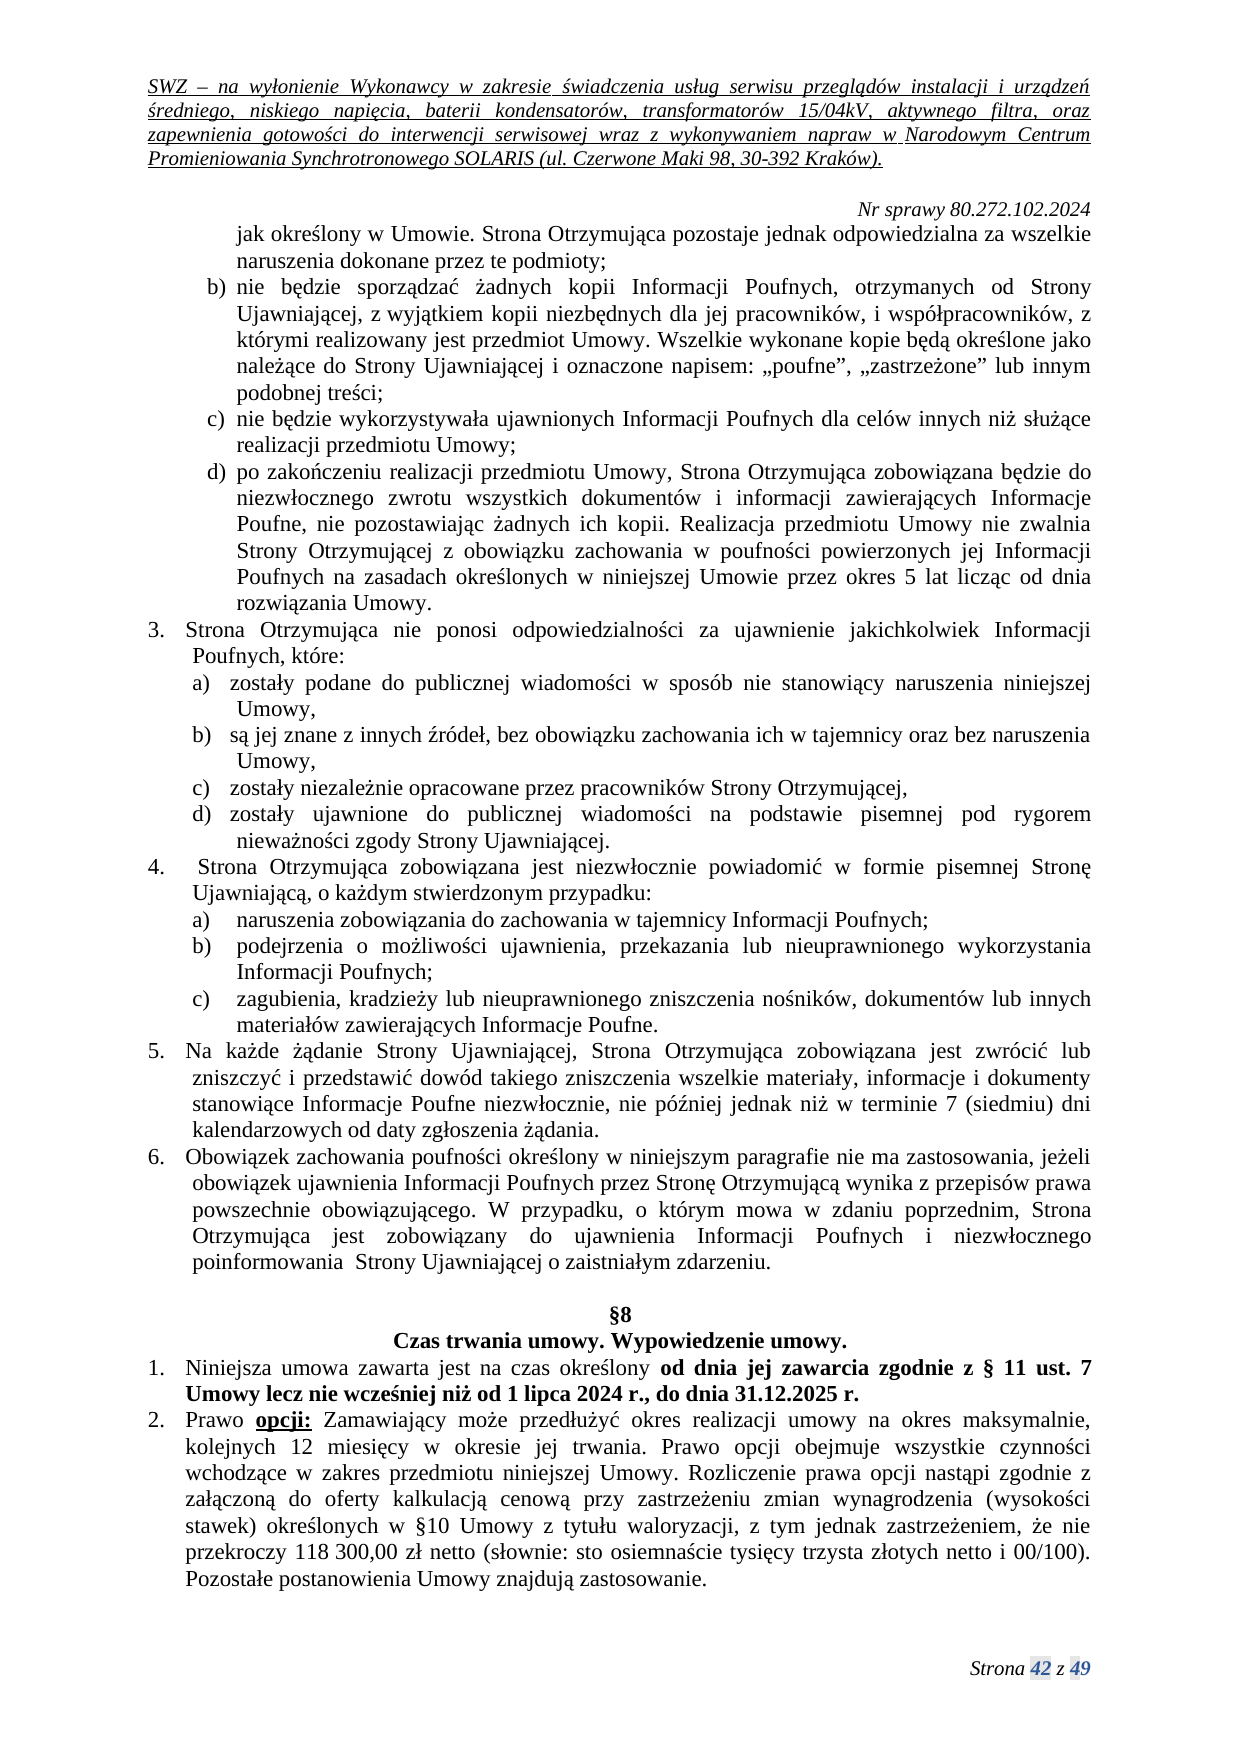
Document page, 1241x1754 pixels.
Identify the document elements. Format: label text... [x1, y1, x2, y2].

list zostały niezależnie opracowane przez pracowników Strony Otrzymującej, [192, 774, 1092, 800]
list zostały podane do publicznej wiadomości w sposób nie stanowiący naruszenia niniejszej Umowy, [192, 668, 1092, 721]
list Strona Otrzymująca nie ponosi odpowiedzialności za ujawnienie jakichkolwiek Informacji Poufnych, które: [148, 616, 1092, 668]
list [207, 221, 1092, 273]
list są jej znane z innych źródeł, bez obowiązku zachowania ich w tajemnicy oraz bez naruszenia Umowy, [192, 721, 1092, 774]
list Obowiązek zachowania poufności określony w niniejszym paragrafie nie ma zastosowania, jeżeli obowiązek ujawnienia Informacji Poufnych przez Stronę Otrzymującą wynika z przepisów prawa powszechnie obowiązującego. W przypadku, o którym mowa w zdaniu poprzednim, Strona Otrzymująca jest zobowiązany do ujawnienia Informacji Poufnych i niezwłocznego poinformowania Strony Ujawniającej o zaistniałym zdarzeniu. [148, 1143, 1092, 1275]
list nie będzie sporządzać żadnych kopii Informacji Poufnych, otrzymanych od Strony Ujawniającej, z wyjątkiem kopii niezbędnych dla jej pracowników, i współpracowników, z którymi realizowany jest przedmiot Umowy. Wszelkie wykonane kopie będą określone jako należące do Strony Ujawniającej i oznaczone napisem: „poufne”, „zastrzeżone” lub innym podobnej treści; [207, 273, 1092, 405]
text §8 [148, 1301, 1092, 1327]
list Niniejsza umowa zawarta jest na czas określony od dnia jej zawarcia zgodnie z § 11 ust. 7 Umowy lecz nie wcześniej niż od 1 lipca 2024 r., do dnia 31.12.2025 r. [148, 1354, 1092, 1406]
list zostały ujawnione do publicznej wiadomości na podstawie pisemnej pod rygorem nieważności zgody Strony Ujawniającej. [192, 800, 1092, 853]
text Czas trwania umowy. Wypowiedzenie umowy. [148, 1327, 1092, 1354]
list podejrzenia o możliwości ujawnienia, przekazania lub nieuprawnionego wykorzystania Informacji Poufnych; [192, 932, 1092, 985]
list Strona Otrzymująca zobowiązana jest niezwłocznie powiadomić w formie pisemnej Stronę Ujawniającą, o każdym stwierdzonym przypadku: [148, 853, 1092, 906]
list Prawo opcji: Zamawiający może przedłużyć okres realizacji umowy na okres maksymalnie, kolejnych 12 miesięcy w okresie jej trwania. Prawo opcji obejmuje wszystkie czynności wchodzące w zakres przedmiotu niniejszej Umowy. Rozliczenie prawa opcji nastąpi zgodnie z załączoną do oferty kalkulacją cenową przy zastrzeżeniu zmian wynagrodzenia (wysokości stawek) określonych w §10 Umowy z tytułu waloryzacji, z tym jednak zastrzeżeniem, że nie przekroczy 118 300,00 zł netto (słownie: sto osiemnaście tysięcy trzysta złotych netto i 00/100). Pozostałe postanowienia Umowy znajdują zastosowanie. [148, 1406, 1092, 1591]
list naruszenia zobowiązania do zachowania w tajemnicy Informacji Poufnych; [192, 906, 1092, 932]
list nie będzie wykorzystywała ujawnionych Informacji Poufnych dla celów innych niż służące realizacji przedmiotu Umowy; [207, 405, 1092, 458]
list zagubienia, kradzieży lub nieuprawnionego zniszczenia nośników, dokumentów lub innych materiałów zawierających Informacje Poufne. [192, 985, 1092, 1037]
list po zakończeniu realizacji przedmiotu Umowy, Strona Otrzymująca zobowiązana będzie do niezwłocznego zwrotu wszystkich dokumentów i informacji zawierających Informacje Poufne, nie pozostawiając żadnych ich kopii. Realizacja przedmiotu Umowy nie zwalnia Strony Otrzymującej z obowiązku zachowania w poufności powierzonych jej Informacji Poufnych na zasadach określonych w niniejszej Umowie przez okres 5 lat licząc od dnia rozwiązania Umowy. [207, 458, 1092, 616]
list Na każde żądanie Strony Ujawniającej, Strona Otrzymująca zobowiązana jest zwrócić lub zniszczyć i przedstawić dowód takiego zniszczenia wszelkie materiały, informacje i dokumenty stanowiące Informacje Poufne niezwłocznie, nie później jednak niż w terminie 7 (siedmiu) dni kalendarzowych od daty zgłoszenia żądania. [148, 1037, 1092, 1143]
